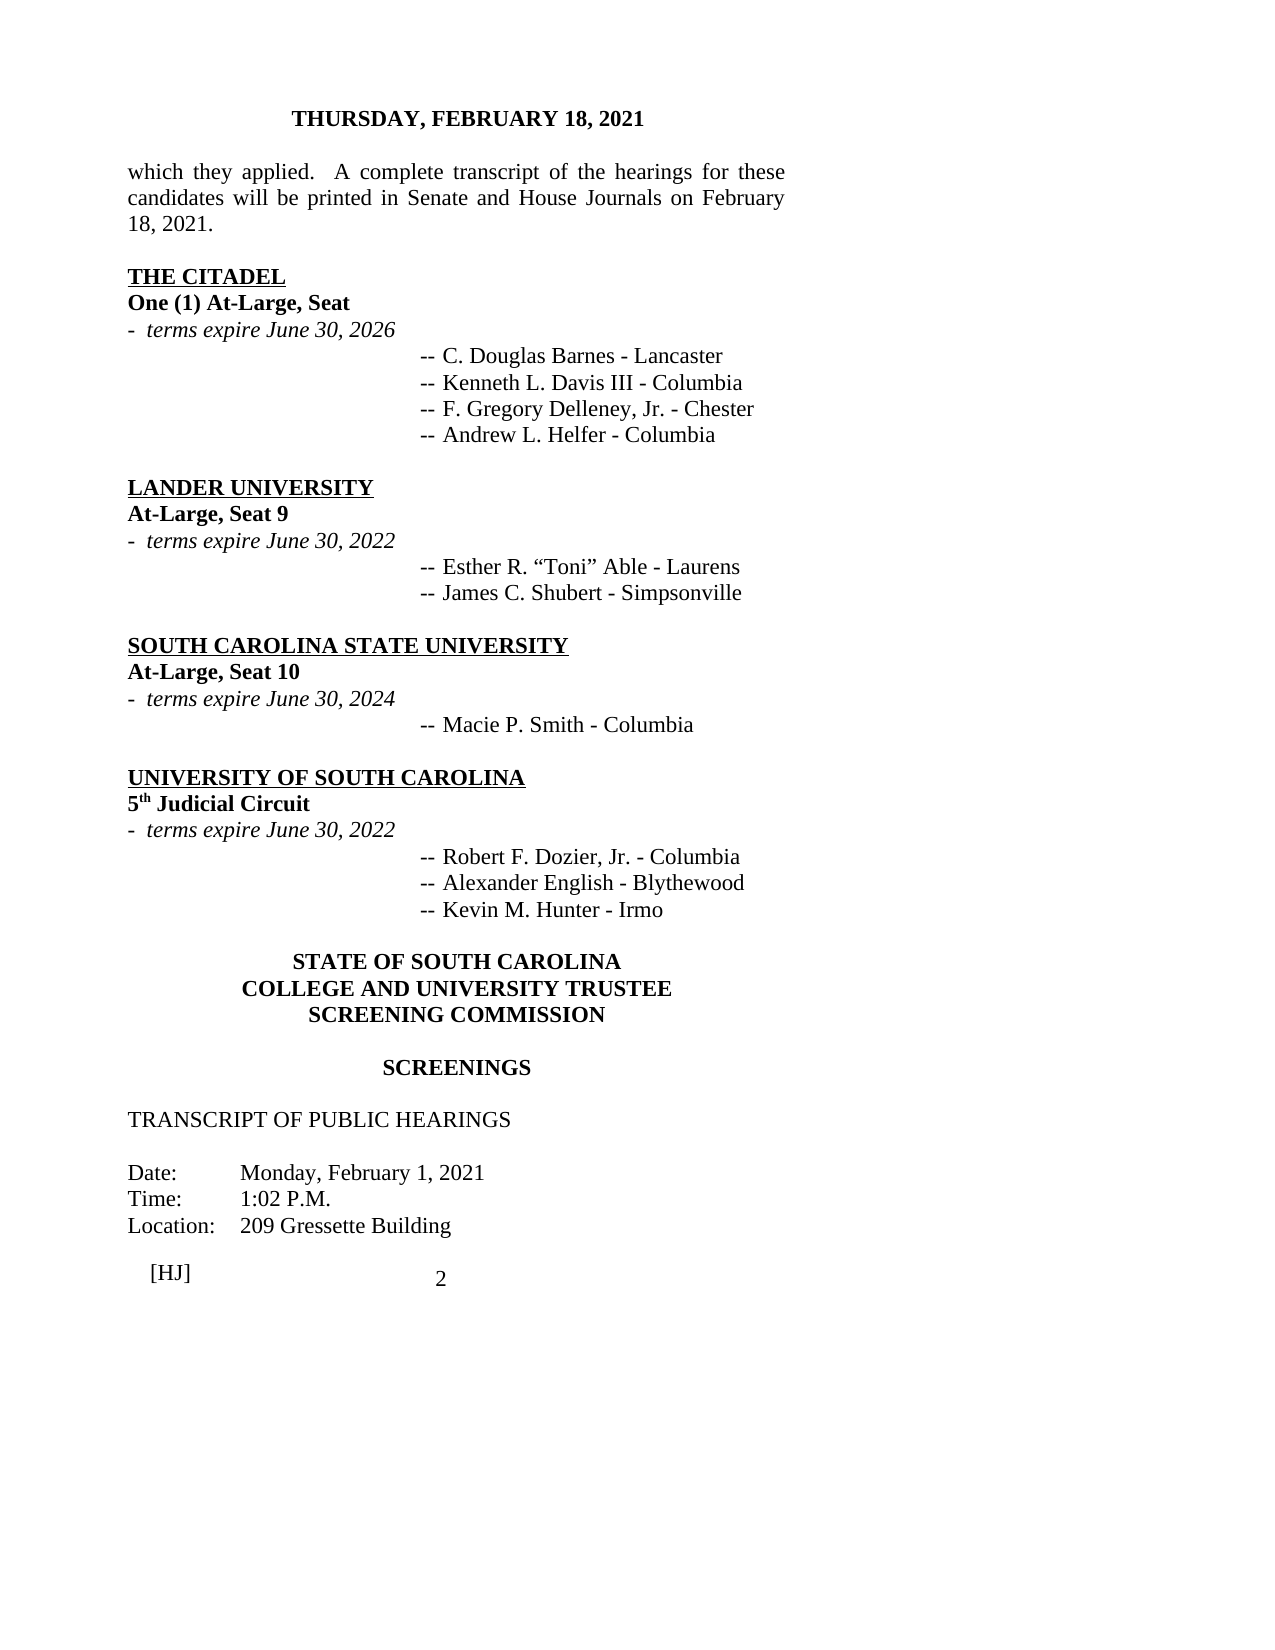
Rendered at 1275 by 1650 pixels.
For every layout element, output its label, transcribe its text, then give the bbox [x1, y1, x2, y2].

text -- Robert F. Dozier, Jr. - Columbia [127, 843, 786, 869]
text -- Andrew L. Helfer - Columbia [127, 421, 786, 448]
text LANDER UNIVERSITY [127, 474, 786, 500]
text At-Large, Seat 10 [127, 658, 786, 685]
text Date: Monday, February 1, 2021 [127, 1159, 786, 1186]
text -- Kevin M. Hunter - Irmo [127, 896, 786, 922]
text 5th Judicial Circuit [127, 790, 786, 817]
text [127, 158, 786, 237]
text -- Kenneth L. Davis III - Columbia [127, 368, 786, 395]
text -- F. Gregory Delleney, Jr. - Chester [127, 395, 786, 421]
text STATE OF SOUTH CAROLINA [127, 948, 786, 975]
text SCREENING COMMISSION [127, 1001, 786, 1027]
text - terms expire June 30, 2026 [127, 316, 786, 342]
text UNIVERSITY OF SOUTH CAROLINA [127, 764, 786, 790]
text Time: 1:02 P.M. [127, 1186, 786, 1212]
text SCREENINGS [127, 1054, 786, 1080]
text COLLEGE AND UNIVERSITY TRUSTEE [127, 975, 786, 1001]
text One (1) At-Large, Seat [127, 289, 786, 316]
text -- Alexander English - Blythewood [127, 869, 786, 896]
text At-Large, Seat 9 [127, 500, 786, 527]
text -- James C. Shubert - Simpsonville [127, 579, 786, 606]
text -- Esther R. “Toni” Able - Laurens [127, 553, 786, 579]
text THE CITADEL [127, 263, 786, 289]
text SOUTH CAROLINA STATE UNIVERSITY [127, 632, 786, 658]
text - terms expire June 30, 2024 [127, 685, 786, 711]
text TRANSCRIPT OF PUBLIC HEARINGS [127, 1106, 786, 1133]
text -- Macie P. Smith - Columbia [127, 711, 786, 737]
text -- C. Douglas Barnes - Lancaster [127, 342, 786, 368]
text Location: 209 Gressette Building [127, 1212, 786, 1238]
text - terms expire June 30, 2022 [127, 817, 786, 843]
text - terms expire June 30, 2022 [127, 527, 786, 553]
